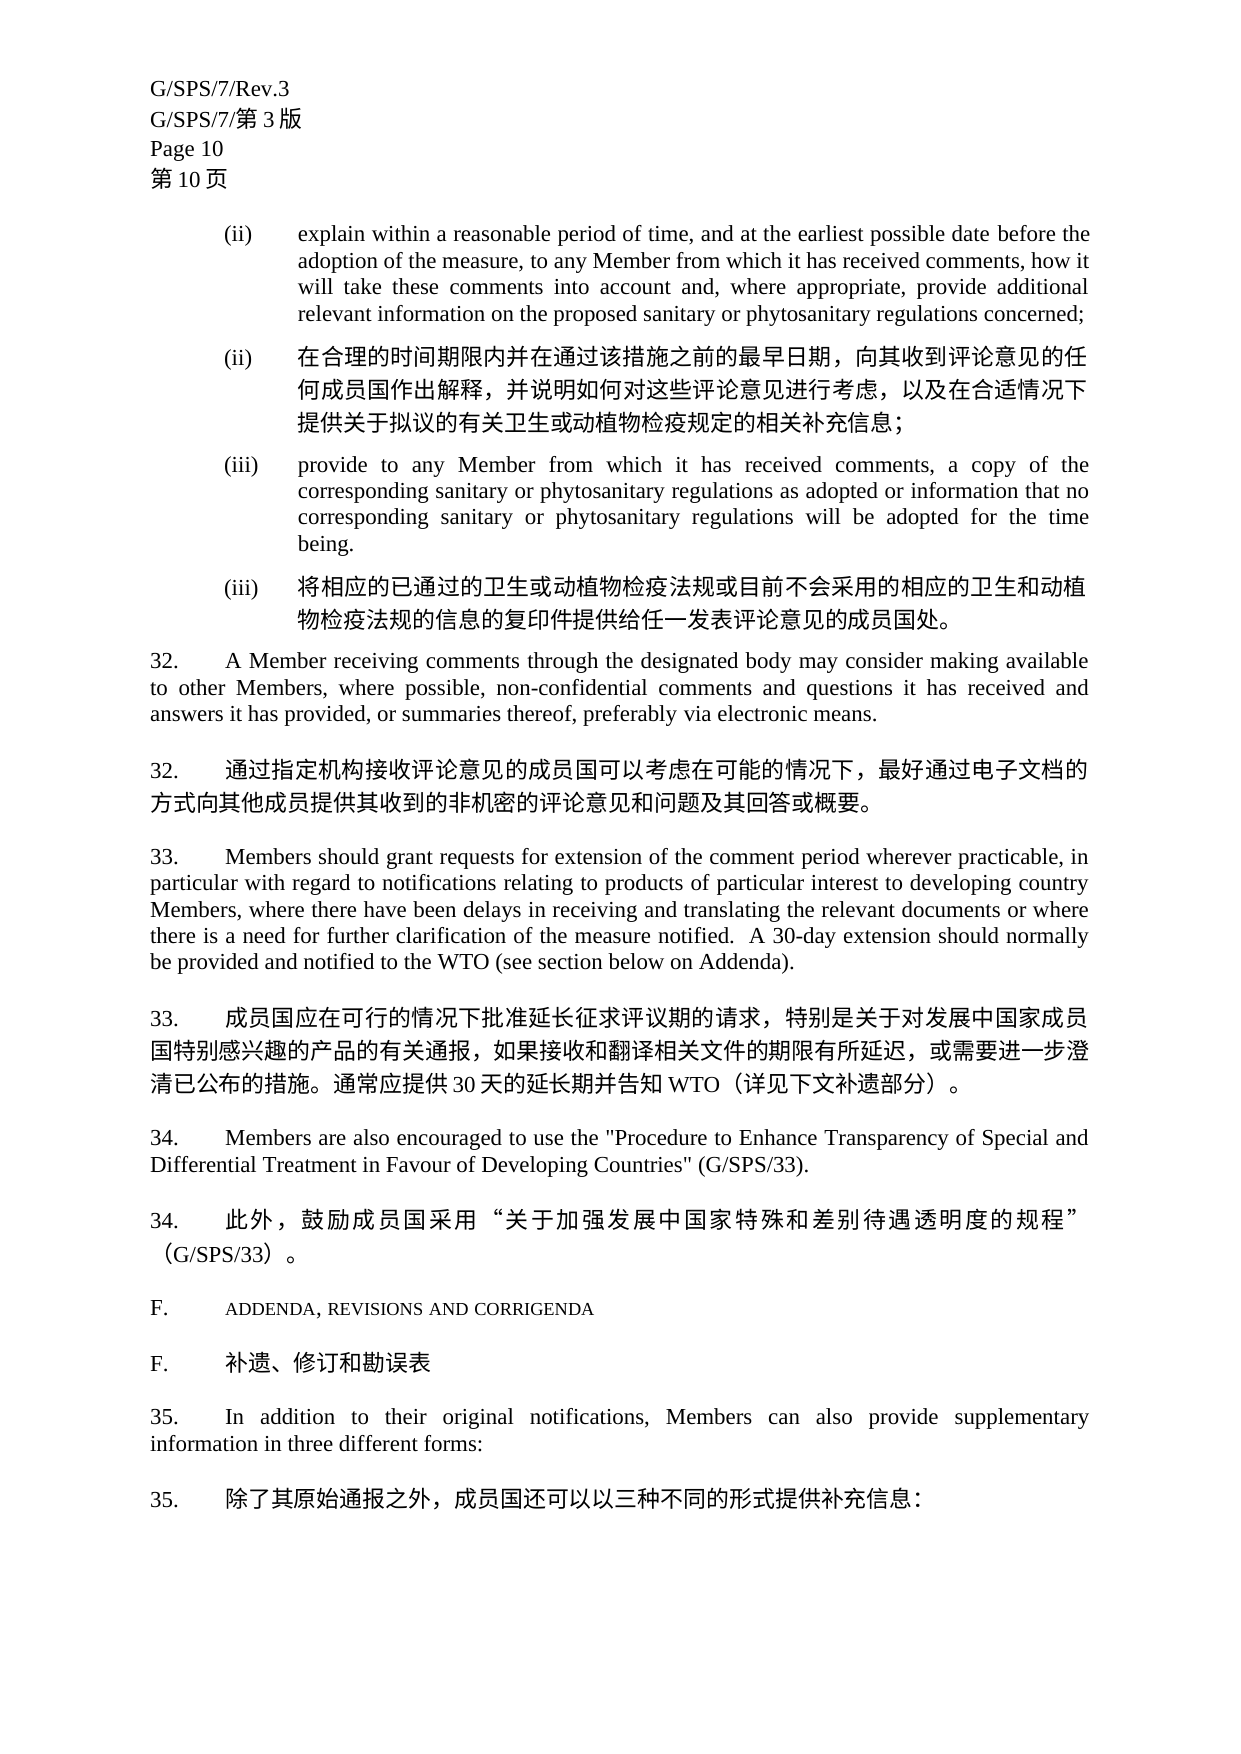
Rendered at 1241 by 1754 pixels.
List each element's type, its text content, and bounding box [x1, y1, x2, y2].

list 35. In addition to their original notifications, Members can also provide supplementary information in three different forms: [150, 1403, 1090, 1456]
list (iii) 将相应的已通过的卫生或动植物检疫法规或目前不会采用的相应的卫生和动植物检疫法规的信息的复印件提供给任一发表评论意见的成员国处。 [224, 568, 1090, 635]
list 33. Members should grant requests for extension of the comment period wherever practicable, in particular with regard to notifications relating to products of particular interest to developing country Members, where there have been delays in receiving and translating the relevant documents or where there is a need for further clarification of the measure notified. A 30-day extension should normally be provided and notified to the WTO (see section below on Addenda). [150, 843, 1090, 975]
list 35. 除了其原始通报之外，成员国还可以以三种不同的形式提供补充信息： [150, 1481, 1090, 1514]
list 33. 成员国应在可行的情况下批准延长征求评议期的请求，特别是关于对发展中国家成员国特别感兴趣的产品的有关通报，如果接收和翻译相关文件的期限有所延迟，或需要进一步澄清已公布的措施。通常应提供30天的延长期并告知WTO（详见下文补遗部分）。 [150, 1000, 1090, 1099]
list (ii) explain within a reasonable period of time, and at the earliest possible date before the adoption of the measure, to any Member from which it has received comments, how it will take these comments into account and, where appropriate, provide additional relevant information on the proposed sanitary or phytosanitary regulations concerned; [224, 221, 1090, 326]
subtitle F. addenda, revisions and corrigenda [150, 1294, 1090, 1320]
list 34. Members are also encouraged to use the "Procedure to Enhance Transparency of Special and Differential Treatment in Favour of Developing Countries" (G/SPS/33). [150, 1124, 1090, 1177]
list 32. 通过指定机构接收评论意见的成员国可以考虑在可能的情况下，最好通过电子文档的方式向其他成员提供其收到的非机密的评论意见和问题及其回答或概要。 [150, 752, 1090, 818]
list 32. A Member receiving comments through the designated body may consider making available to other Members, where possible, non-confidential comments and questions it has received and answers it has provided, or summaries thereof, preferably via electronic means. [150, 647, 1090, 727]
subtitle F. 补遗、修订和勘误表 [150, 1345, 1090, 1378]
list 34. 此外，鼓励成员国采用“关于加强发展中国家特殊和差别待遇透明度的规程”（G/SPS/33）。 [150, 1202, 1090, 1269]
list (iii) provide to any Member from which it has received comments, a copy of the corresponding sanitary or phytosanitary regulations as adopted or information that no corresponding sanitary or phytosanitary regulations will be adopted for the time being. [224, 451, 1090, 556]
list (ii) 在合理的时间期限内并在通过该措施之前的最早日期，向其收到评论意见的任何成员国作出解释，并说明如何对这些评论意见进行考虑，以及在合适情况下提供关于拟议的有关卫生或动植物检疫规定的相关补充信息； [224, 338, 1090, 438]
